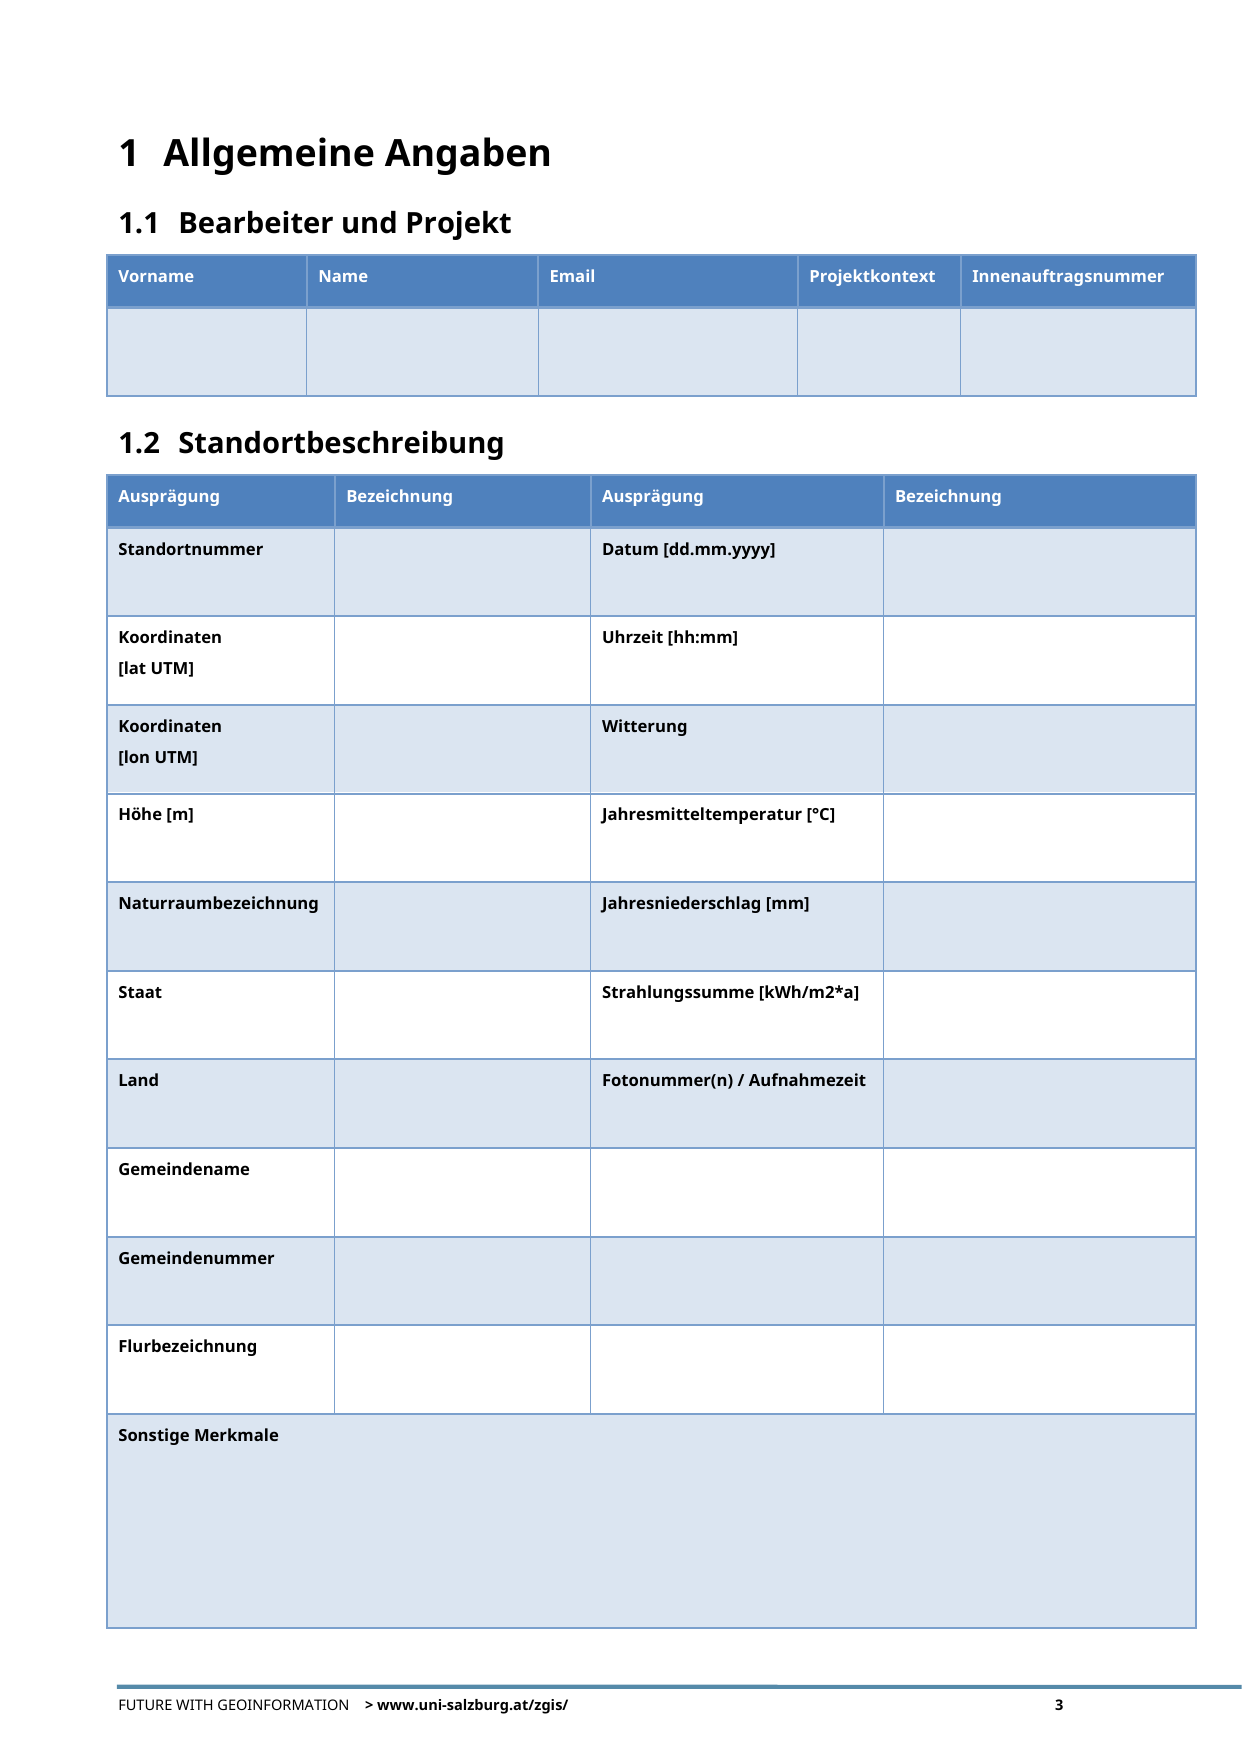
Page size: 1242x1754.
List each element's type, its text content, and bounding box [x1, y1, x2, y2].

table_header Innenauftragsnummer [962, 256, 1195, 306]
table_cell [335, 529, 590, 615]
table_cell [591, 1149, 883, 1236]
table_header Ausprägung [108, 476, 334, 526]
table_header Ausprägung [592, 476, 883, 526]
table_cell [335, 706, 590, 792]
table_cell Höhe [m] [108, 795, 334, 881]
table_cell Uhrzeit [hh:mm] [591, 617, 883, 704]
table_cell Fotonummer(n) / Aufnahmezeit [591, 1060, 883, 1147]
table_cell [335, 795, 590, 881]
table_header Bezeichnung [336, 476, 590, 526]
table_cell Koordinaten [lat UTM] [108, 617, 334, 704]
table_cell Standortnummer [108, 529, 334, 615]
table_header Vorname [108, 256, 306, 306]
table_cell Gemeindename [108, 1149, 334, 1236]
table_cell [335, 1060, 590, 1147]
table_cell [335, 1326, 590, 1413]
table_cell [884, 529, 1195, 615]
table_cell Strahlungssumme [kWh/m2*a] [591, 972, 883, 1058]
table_cell Gemeindenummer [108, 1238, 334, 1324]
table_cell [884, 1149, 1195, 1236]
table_cell Jahresmitteltemperatur [°C] [591, 795, 883, 881]
subtitle Standortbeschreibung [118, 422, 1123, 462]
table_cell [539, 309, 797, 395]
table_cell [591, 1238, 883, 1324]
table_cell [884, 617, 1195, 704]
table_cell [307, 309, 538, 395]
table_cell [591, 1326, 883, 1413]
table_cell Flurbezeichnung [108, 1326, 334, 1413]
table_cell [884, 1326, 1195, 1413]
table_cell [335, 972, 590, 1058]
table_header Bezeichnung [885, 476, 1195, 526]
table_cell [108, 309, 306, 395]
table_cell [884, 706, 1195, 792]
subtitle Bearbeiter und Projekt [118, 202, 1123, 242]
table_cell Datum [dd.mm.yyyy] [591, 529, 883, 615]
table_cell [884, 795, 1195, 881]
table_header Email [539, 256, 797, 306]
table_header Projektkontext [799, 256, 960, 306]
table_cell Sonstige Merkmale [108, 1415, 1195, 1627]
table_cell Witterung [591, 706, 883, 792]
table_cell Jahresniederschlag [mm] [591, 883, 883, 970]
table_header Name [308, 256, 537, 306]
table_cell [884, 1060, 1195, 1147]
table_cell Naturraumbezeichnung [108, 883, 334, 970]
table_cell [335, 617, 590, 704]
table_cell Staat [108, 972, 334, 1058]
table_cell [335, 883, 590, 970]
table_cell [798, 309, 960, 395]
table_cell [884, 972, 1195, 1058]
table_cell [335, 1149, 590, 1236]
table_cell [884, 1238, 1195, 1324]
subtitle Allgemeine Angaben [118, 126, 1123, 177]
table_cell Land [108, 1060, 334, 1147]
table_cell [884, 883, 1195, 970]
table_cell [335, 1238, 590, 1324]
table_cell Koordinaten [lon UTM] [108, 706, 334, 792]
table_cell [961, 309, 1195, 395]
